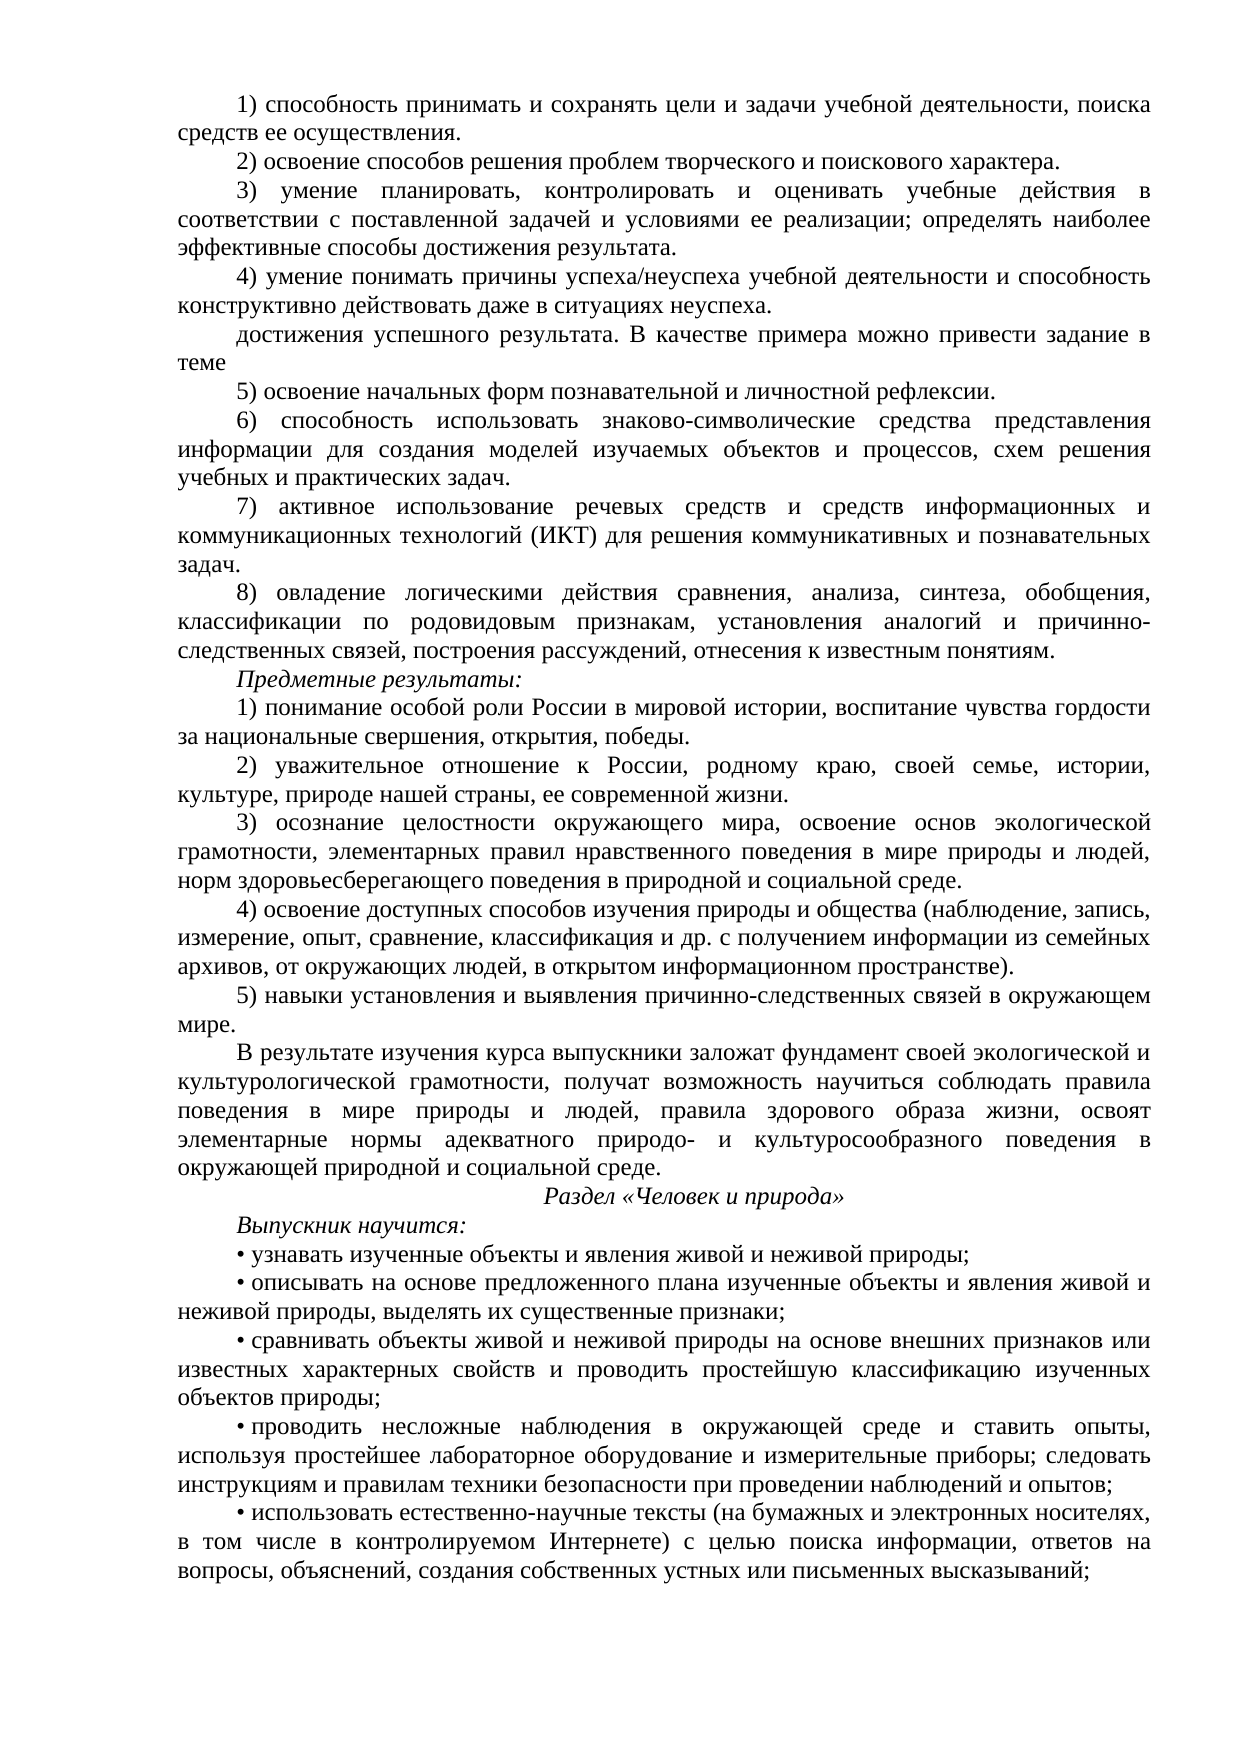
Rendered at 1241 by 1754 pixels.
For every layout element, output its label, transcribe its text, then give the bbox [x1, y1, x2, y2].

text 6) способность использовать знаково-символические средства представления информации для создания моделей изучаемых объектов и процессов, схем решения учебных и практических задач. [177, 405, 1152, 491]
text • сравнивать объекты живой и неживой природы на основе внешних признаков или известных характерных свойств и проводить простейшую классификацию изученных объектов природы; [177, 1325, 1152, 1411]
text 3) осознание целостности окружающего мира, освоение основ экологической грамотности, элементарных правил нравственного поведения в мире природы и людей, норм здоровьесберегающего поведения в природной и социальной среде. [177, 807, 1152, 894]
text 5) освоение начальных форм познавательной и личностной рефлексии. [177, 376, 1152, 405]
text Предметные результаты: [177, 664, 1152, 692]
text 1) понимание особой роли России в мировой истории, воспитание чувства гордости за национальные свершения, открытия, победы. [177, 692, 1152, 750]
text • узнавать изученные объекты и явления живой и неживой природы; [177, 1239, 1152, 1267]
text 3) умение планировать, контролировать и оценивать учебные действия в соответствии с поставленной задачей и условиями ее реализации; определять наиболее эффективные способы достижения результата. [177, 175, 1152, 261]
text В результате изучения курса выпускники заложат фундамент своей экологической и культурологической грамотности, получат возможность научиться соблюдать правила поведения в мире природы и людей, правила здорового образа жизни, освоят элементарные нормы адекватного природо- и культуросообразного поведения в окружающей природной и социальной среде. [177, 1037, 1152, 1181]
text 2) уважительное отношение к России, родному краю, своей семье, истории, культуре, природе нашей страны, ее современной жизни. [177, 750, 1152, 807]
text 1) способность принимать и сохранять цели и задачи учебной деятельности, поиска средств ее осуществления. [177, 89, 1152, 146]
text 8) овладение логическими действия сравнения, анализа, синтеза, обобщения, классификации по родовидовым признакам, установления аналогий и причинно-следственных связей, построения рассуждений, отнесения к известным понятиям. [177, 577, 1152, 664]
text • использовать естественно-научные тексты (на бумажных и электронных носителях, в том числе в контролируемом Интернете) с целью поиска информации, ответов на вопросы, объяснений, создания собственных устных или письменных высказываний; [177, 1497, 1152, 1584]
text • проводить несложные наблюдения в окружающей среде и ставить опыты, используя простейшее лабораторное оборудование и измерительные приборы; следовать инструкциям и правилам техники безопасности при проведении наблюдений и опытов; [177, 1411, 1152, 1497]
text 4) умение понимать причины успеха/неуспеха учебной деятельности и способность конструктивно действовать даже в ситуациях неуспеха. [177, 261, 1152, 319]
text Раздел «Человек и природа» [177, 1181, 1152, 1210]
text Выпускник научится: [177, 1210, 1152, 1239]
text 4) освоение доступных способов изучения природы и общества (наблюдение, запись, измерение, опыт, сравнение, классификация и др. с получением информации из семейных архивов, от окружающих людей, в открытом информационном пространстве). [177, 894, 1152, 980]
text 2) освоение способов решения проблем творческого и поискового характера. [177, 146, 1152, 175]
text 7) активное использование речевых средств и средств информационных и коммуникационных технологий (ИКТ) для решения коммуникативных и познавательных задач. [177, 491, 1152, 577]
text 5) навыки установления и выявления причинно-следственных связей в окружающем мире. [177, 980, 1152, 1037]
text • описывать на основе предложенного плана изученные объекты и явления живой и неживой природы, выделять их существенные признаки; [177, 1267, 1152, 1325]
text достижения успешного результата. В качестве примера можно привести задание в теме [177, 319, 1152, 376]
